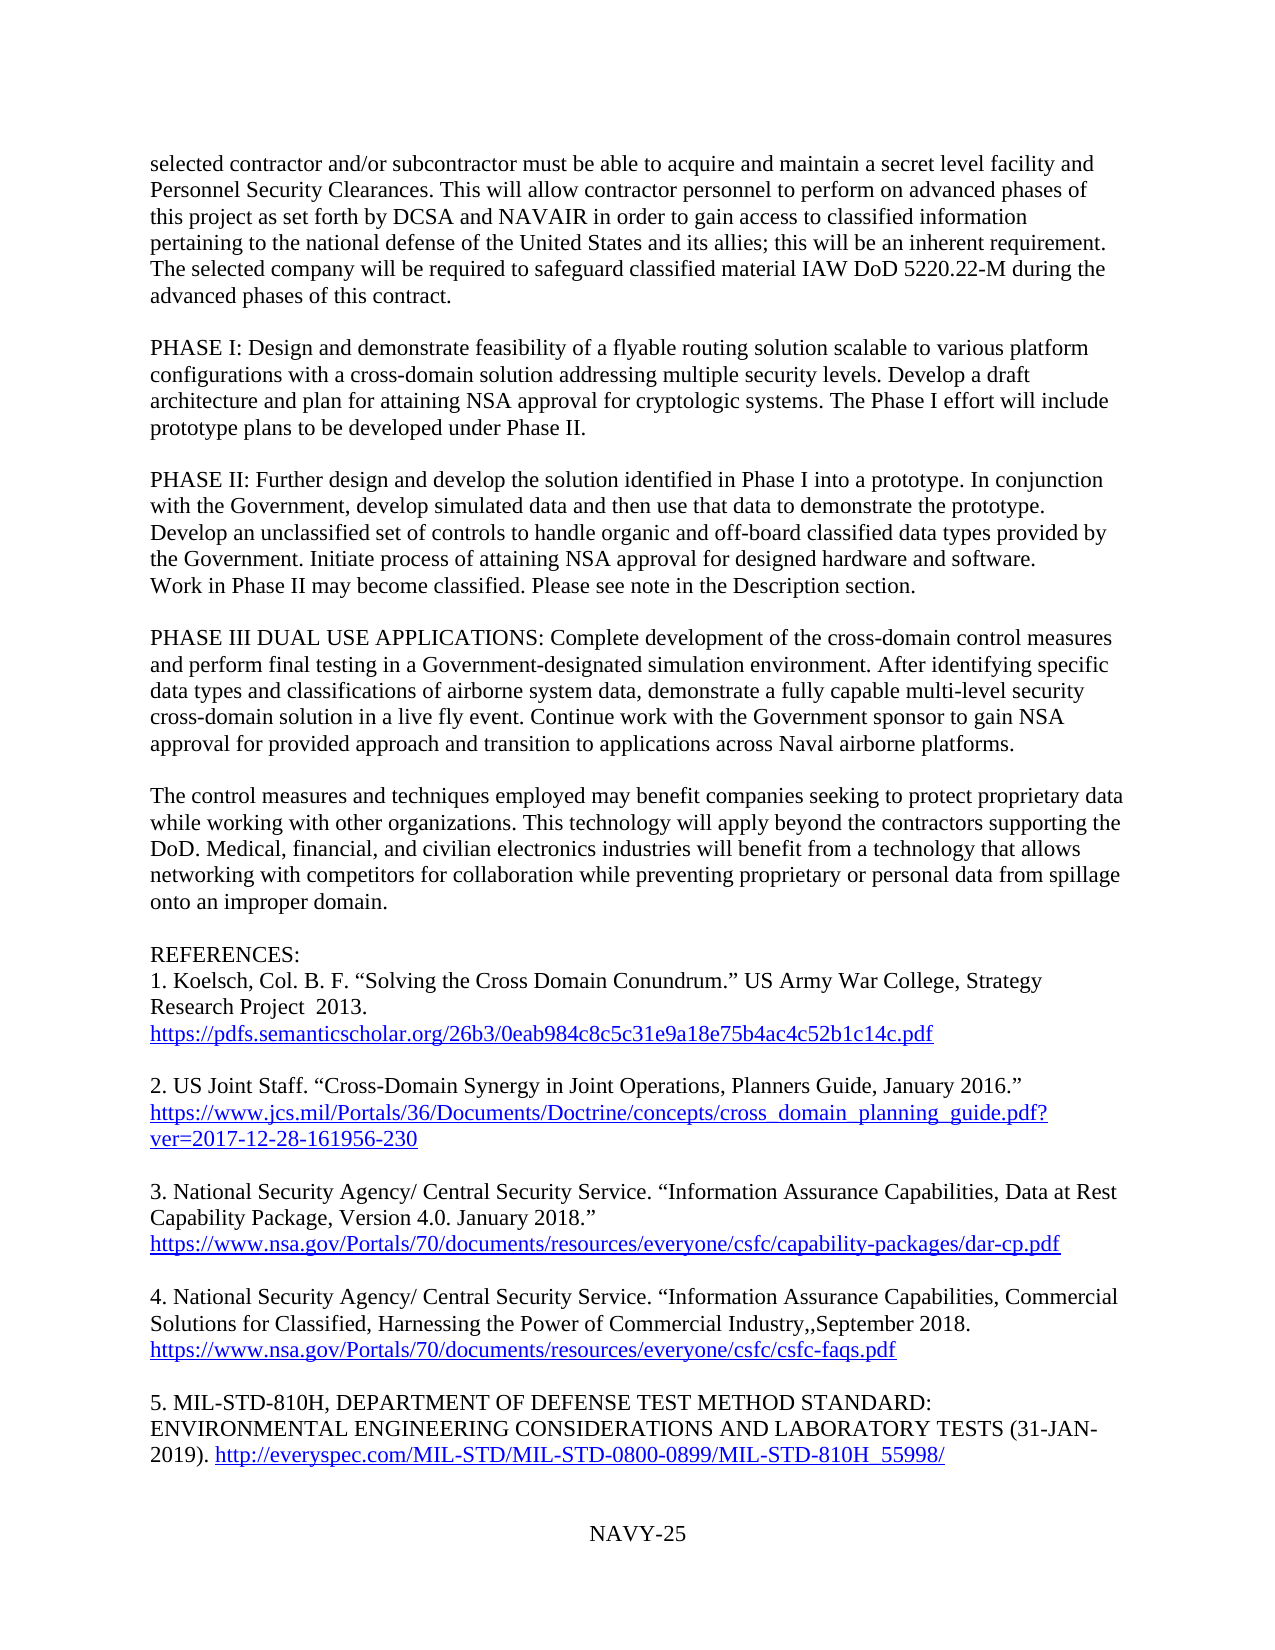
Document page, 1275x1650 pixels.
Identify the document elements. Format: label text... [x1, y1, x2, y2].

text PHASE III DUAL USE APPLICATIONS: Complete development of the cross-domain control measures and perform final testing in a Government-designated simulation environment. After identifying specific data types and classifications of airborne system data, demonstrate a fully capable multi-level security cross-domain solution in a live fly event. Continue work with the Government sponsor to gain NSA approval for provided approach and transition to applications across Naval airborne platforms. [150, 624, 1125, 756]
text 4. National Security Agency/ Central Security Service. “Information Assurance Capabilities, Commercial Solutions for Classified, Harnessing the Power of Commercial Industry,,September 2018. https://www.nsa.gov/Portals/70/documents/resources/everyone/csfc/csfc-faqs.pdf [150, 1283, 1125, 1362]
text PHASE I: Design and demonstrate feasibility of a flyable routing solution scalable to various platform configurations with a cross-domain solution addressing multiple security levels. Develop a draft architecture and plan for attaining NSA approval for cryptologic systems. The Phase I effort will include prototype plans to be developed under Phase II. [150, 334, 1125, 440]
text 5. MIL-STD-810H, DEPARTMENT OF DEFENSE TEST METHOD STANDARD: ENVIRONMENTAL ENGINEERING CONSIDERATIONS AND LABORATORY TESTS (31-JAN-2019). http://everyspec.com/MIL-STD/MIL-STD-0800-0899/MIL-STD-810H_55998/ [150, 1389, 1125, 1468]
text 3. National Security Agency/ Central Security Service. “Information Assurance Capabilities, Data at Rest Capability Package, Version 4.0. January 2018.” https://www.nsa.gov/Portals/70/documents/resources/everyone/csfc/capability-packages/dar-cp.pdf [150, 1178, 1125, 1257]
text 1. Koelsch, Col. B. F. “Solving the Cross Domain Conundrum.” US Army War College, Strategy Research Project 2013. https://pdfs.semanticscholar.org/26b3/0eab984c8c5c31e9a18e75b4ac4c52b1c14c.pdf [150, 967, 1125, 1046]
text REFERENCES: [150, 941, 1125, 967]
text The control measures and techniques employed may benefit companies seeking to protect proprietary data while working with other organizations. This technology will apply beyond the contractors supporting the DoD. Medical, financial, and civilian electronics industries will benefit from a technology that allows networking with competitors for collaboration while preventing proprietary or personal data from spillage onto an improper domain. [150, 782, 1125, 914]
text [150, 150, 1125, 308]
text PHASE II: Further design and develop the solution identified in Phase I into a prototype. In conjunction with the Government, develop simulated data and then use that data to demonstrate the prototype. Develop an unclassified set of controls to handle organic and off-board classified data types provided by the Government. Initiate process of attaining NSA approval for designed hardware and software. [150, 466, 1125, 572]
text 2. US Joint Staff. “Cross-Domain Synergy in Joint Operations, Planners Guide, January 2016.” https://www.jcs.mil/Portals/36/Documents/Doctrine/concepts/cross_domain_planning_guide.pdf?ver=2017-12-28-161956-230 [150, 1072, 1125, 1151]
text Work in Phase II may become classified. Please see note in the Description section. [150, 572, 1125, 598]
